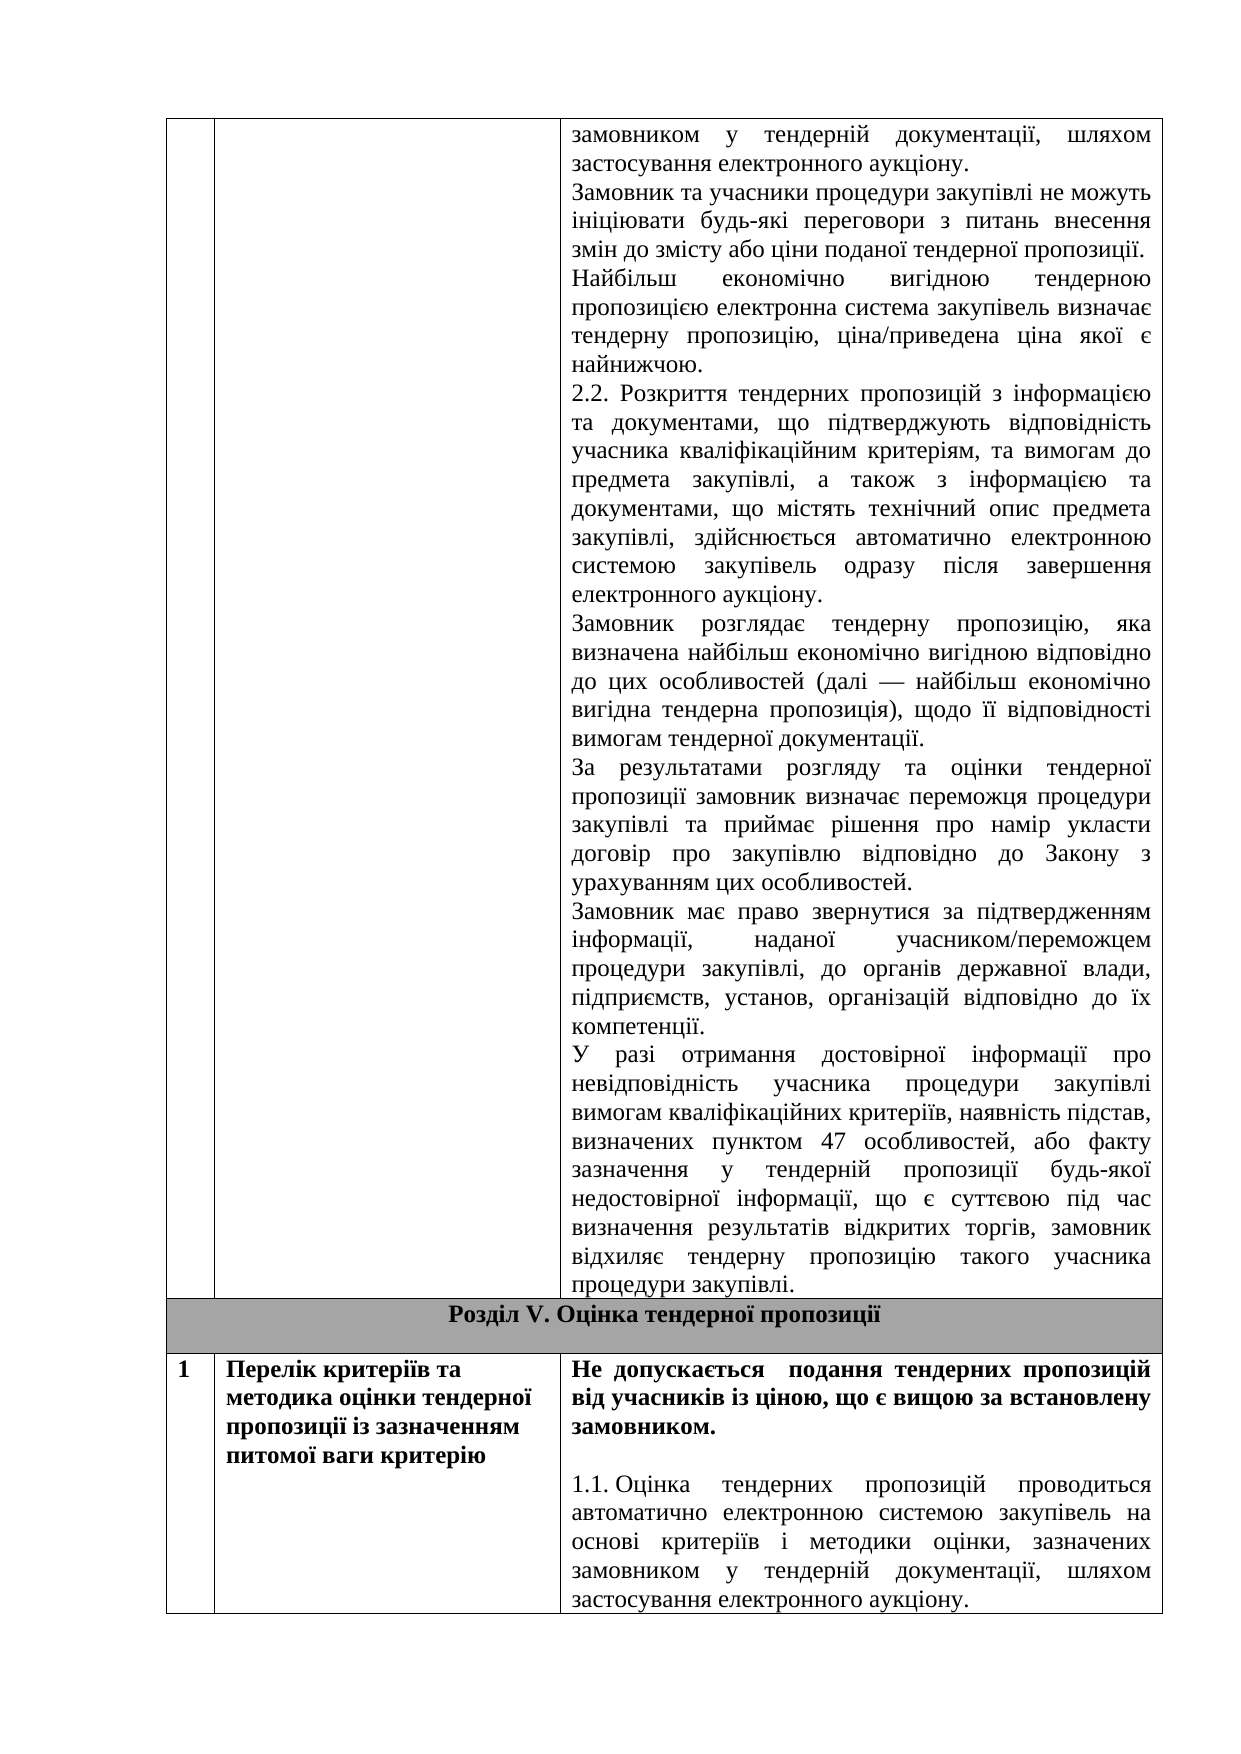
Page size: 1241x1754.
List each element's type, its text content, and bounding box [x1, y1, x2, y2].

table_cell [215, 119, 560, 1298]
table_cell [561, 119, 1162, 1298]
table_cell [215, 1354, 560, 1612]
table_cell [561, 1354, 1162, 1612]
table_cell 1 [167, 1354, 214, 1612]
table_cell Розділ V. Оцінка тендерної пропозиції [167, 1299, 1162, 1353]
table_cell 2 [167, 119, 214, 1298]
